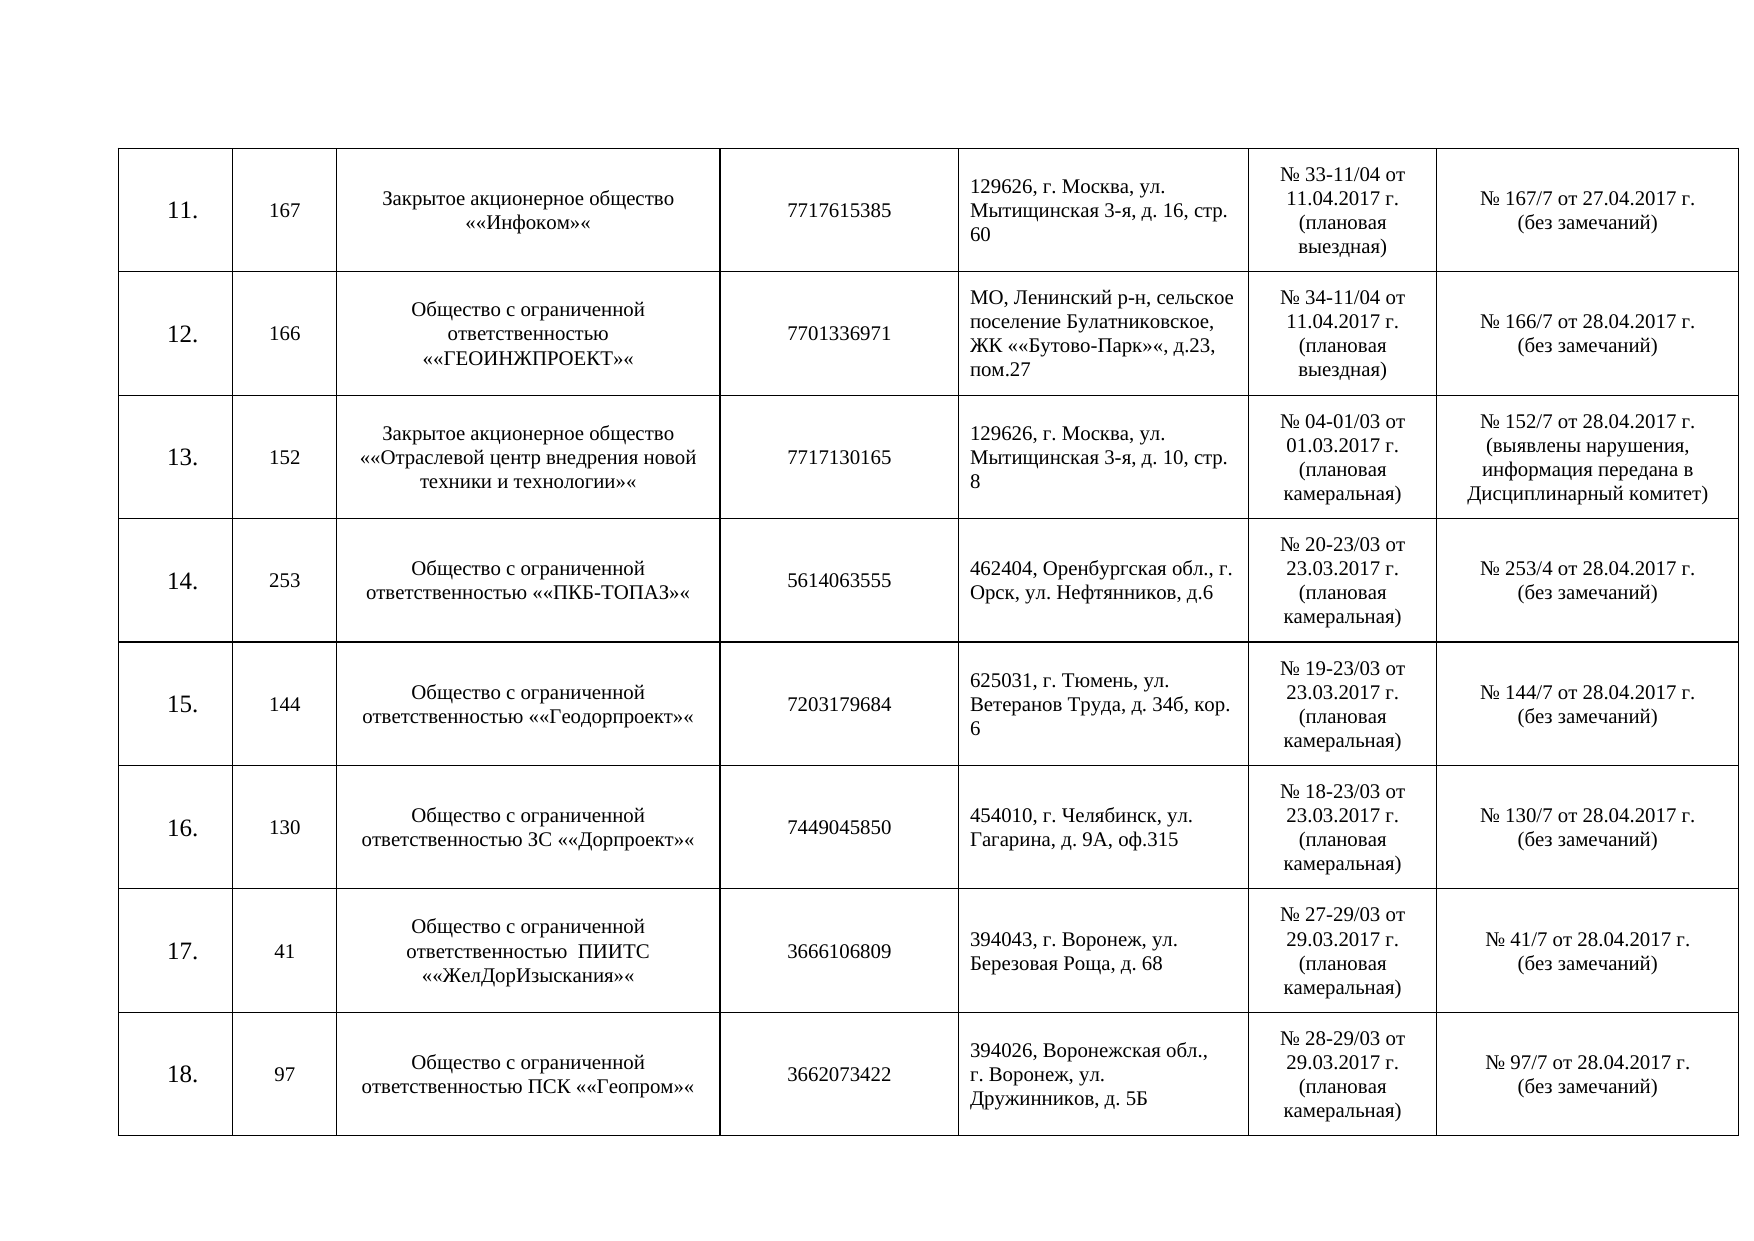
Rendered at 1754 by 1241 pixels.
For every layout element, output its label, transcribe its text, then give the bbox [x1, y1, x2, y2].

table_cell 394026, Воронежская обл., г. Воронеж, ул. Дружинников, д. 5Б [959, 1013, 1248, 1135]
table_cell [119, 519, 232, 641]
table_cell [119, 396, 232, 518]
table_cell [119, 1013, 232, 1135]
table_cell Закрытое акционерное общество ««Отраслевой центр внедрения новой техники и технологии»« [337, 396, 719, 518]
table_cell 97 [233, 1013, 336, 1135]
table_cell Общество с ограниченной ответственностью ПИИТС ««ЖелДорИзыскания»« [337, 889, 719, 1012]
table_cell № 28-29/03 от 29.03.2017 г. (плановая камеральная) [1249, 1013, 1436, 1135]
table_cell [119, 272, 232, 394]
table_cell 152 [233, 396, 336, 518]
table_cell № 167/7 от 27.04.2017 г. (без замечаний) [1437, 149, 1738, 271]
table_cell 394043, г. Воронеж, ул. Березовая Роща, д. 68 [959, 889, 1248, 1012]
table_cell 144 [233, 643, 336, 765]
table_cell № 166/7 от 28.04.2017 г. (без замечаний) [1437, 272, 1738, 394]
table_cell № 130/7 от 28.04.2017 г. (без замечаний) [1437, 766, 1738, 888]
table_cell Общество с ограниченной ответственностью ПСК ««Геопром»« [337, 1013, 719, 1135]
table_cell № 18-23/03 от 23.03.2017 г. (плановая камеральная) [1249, 766, 1436, 888]
table_cell 462404, Оренбургская обл., г. Орск, ул. Нефтянников, д.6 [959, 519, 1248, 641]
table_cell 129626, г. Москва, ул. Мытищинская 3-я, д. 16, стр. 60 [959, 149, 1248, 271]
table_cell 625031, г. Тюмень, ул. Ветеранов Труда, д. 34б, кор. 6 [959, 643, 1248, 765]
table_cell Закрытое акционерное общество ««Инфоком»« [337, 149, 719, 271]
table_cell № 34-11/04 от 11.04.2017 г. (плановая выездная) [1249, 272, 1436, 394]
table_cell № 33-11/04 от 11.04.2017 г. (плановая выездная) [1249, 149, 1436, 271]
table_cell 454010, г. Челябинск, ул. Гагарина, д. 9А, оф.315 [959, 766, 1248, 888]
table_cell 7717615385 [721, 149, 958, 271]
table_cell [119, 766, 232, 888]
table_cell 41 [233, 889, 336, 1012]
table_cell Общество с ограниченной ответственностью ЗС ««Дорпроект»« [337, 766, 719, 888]
table_cell Общество с ограниченной ответственностью ««ПКБ-ТОПАЗ»« [337, 519, 719, 641]
table_cell № 144/7 от 28.04.2017 г. (без замечаний) [1437, 643, 1738, 765]
table_cell [119, 889, 232, 1012]
table_cell № 20-23/03 от 23.03.2017 г. (плановая камеральная) [1249, 519, 1436, 641]
table_cell 7717130165 [721, 396, 958, 518]
table_cell № 97/7 от 28.04.2017 г. (без замечаний) [1437, 1013, 1738, 1135]
table_cell 166 [233, 272, 336, 394]
table_cell № 253/4 от 28.04.2017 г. (без замечаний) [1437, 519, 1738, 641]
table_cell Общество с ограниченной ответственностью ««ГЕОИНЖПРОЕКТ»« [337, 272, 719, 394]
table_cell № 41/7 от 28.04.2017 г. (без замечаний) [1437, 889, 1738, 1012]
table_cell [119, 643, 232, 765]
table_cell № 27-29/03 от 29.03.2017 г. (плановая камеральная) [1249, 889, 1436, 1012]
table_cell 5614063555 [721, 519, 958, 641]
table_cell № 152/7 от 28.04.2017 г. (выявлены нарушения, информация передана в Дисциплинарный комитет) [1437, 396, 1738, 518]
table_cell [119, 149, 232, 271]
table_cell МО, Ленинский р-н, сельское поселение Булатниковское, ЖК ««Бутово-Парк»«, д.23, пом.27 [959, 272, 1248, 394]
table_cell Общество с ограниченной ответственностью ««Геодорпроект»« [337, 643, 719, 765]
table_cell 7701336971 [721, 272, 958, 394]
table_cell 253 [233, 519, 336, 641]
table_cell 3666106809 [721, 889, 958, 1012]
table_cell 130 [233, 766, 336, 888]
table_cell 167 [233, 149, 336, 271]
table_cell 7203179684 [721, 643, 958, 765]
table_cell № 04-01/03 от 01.03.2017 г. (плановая камеральная) [1249, 396, 1436, 518]
table_cell 3662073422 [721, 1013, 958, 1135]
table_cell 7449045850 [721, 766, 958, 888]
table_cell 129626, г. Москва, ул. Мытищинская 3-я, д. 10, стр. 8 [959, 396, 1248, 518]
table_cell № 19-23/03 от 23.03.2017 г. (плановая камеральная) [1249, 643, 1436, 765]
